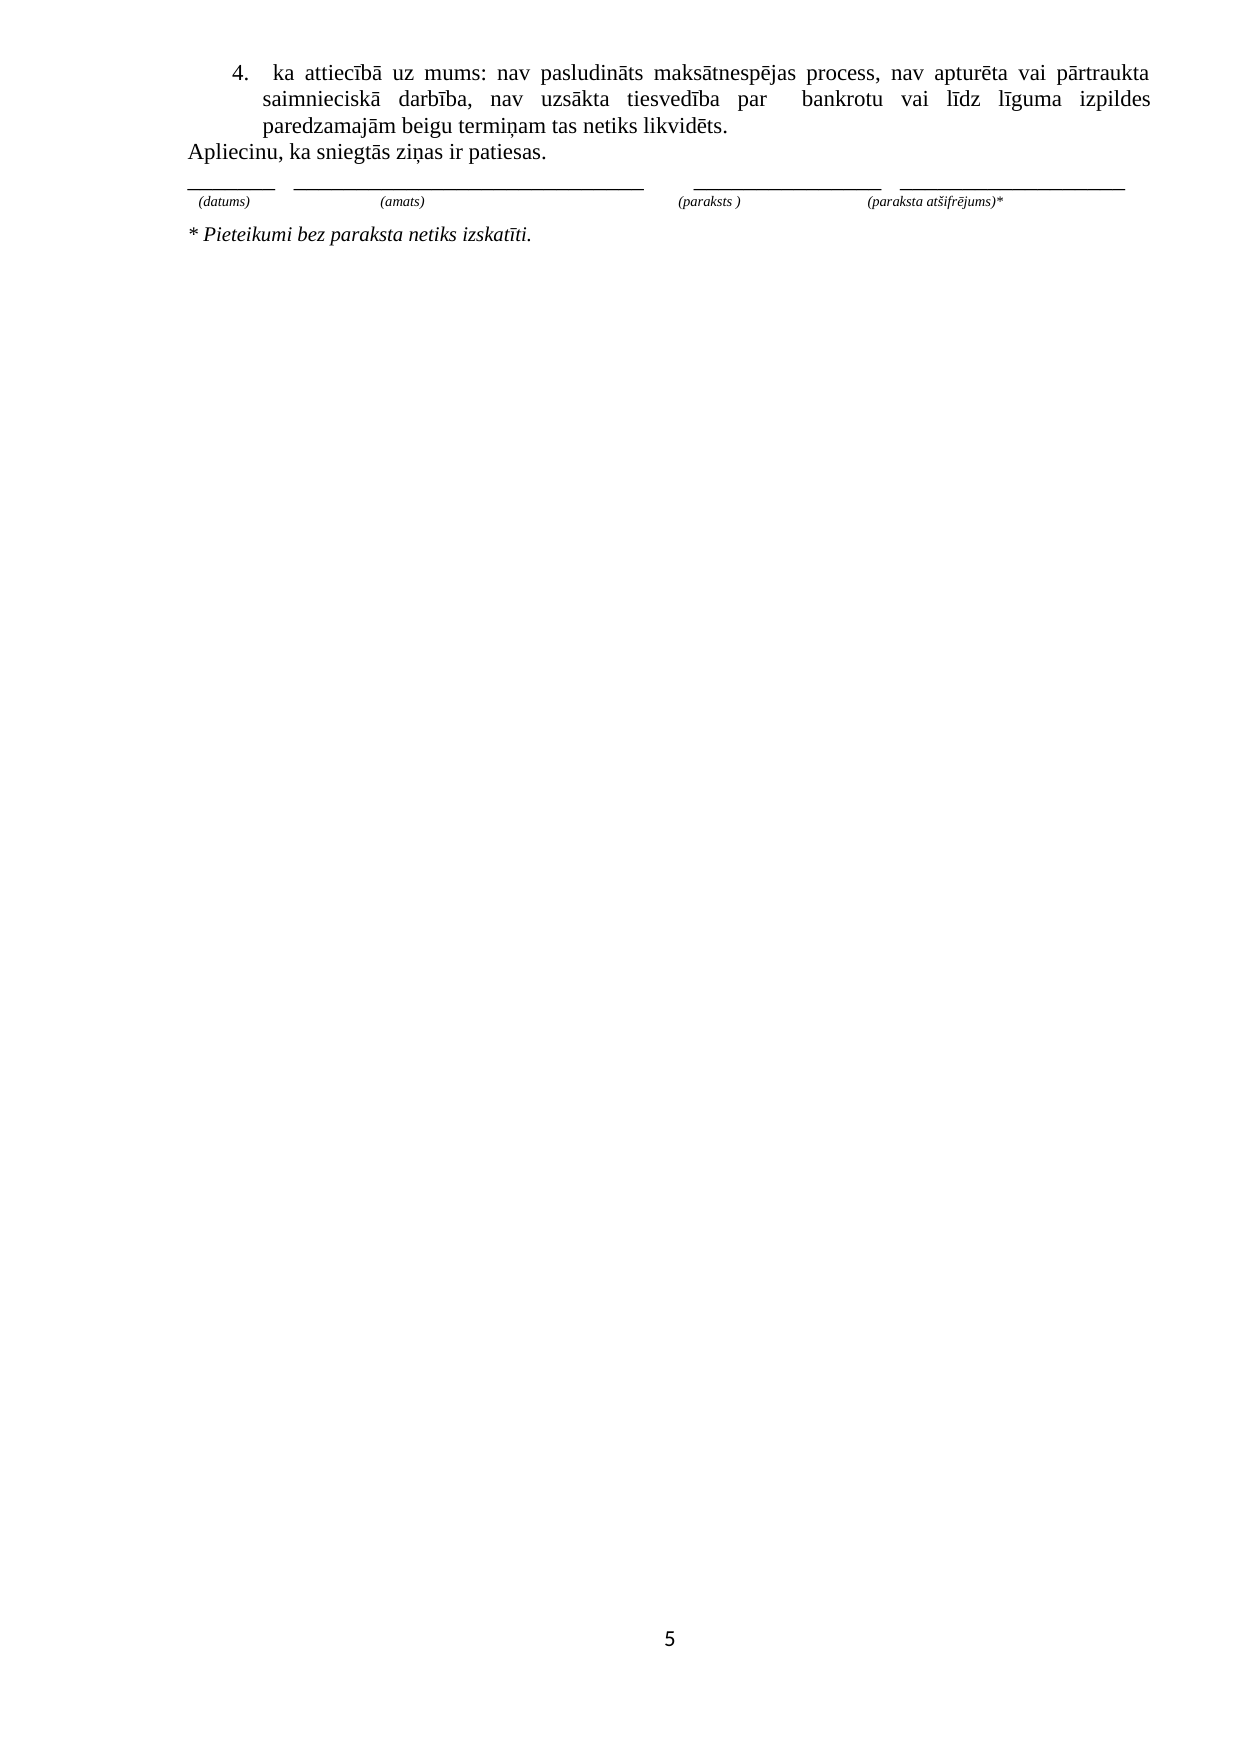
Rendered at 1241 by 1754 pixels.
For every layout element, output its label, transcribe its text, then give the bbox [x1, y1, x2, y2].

text 4. ka attiecībā uz mums: nav pasludināts maksātnespējas process, nav apturēta vai pārtraukta saimnieciskā darbība, nav uzsākta tiesvedība par bankrotu vai līdz līguma izpildes paredzamajām beigu termiņam tas netiks likvidēts. [232, 59, 1152, 138]
text (datums) (amats) (paraksts ) (paraksta atšifrējums)* [187, 193, 1152, 222]
text * Pieteikumi bez paraksta netiks izskatīti. [187, 222, 1152, 246]
text Apliecinu, ka sniegtās ziņas ir patiesas. [187, 138, 1152, 164]
text _______ ____________________________ _______________ __________________ [187, 164, 1152, 193]
